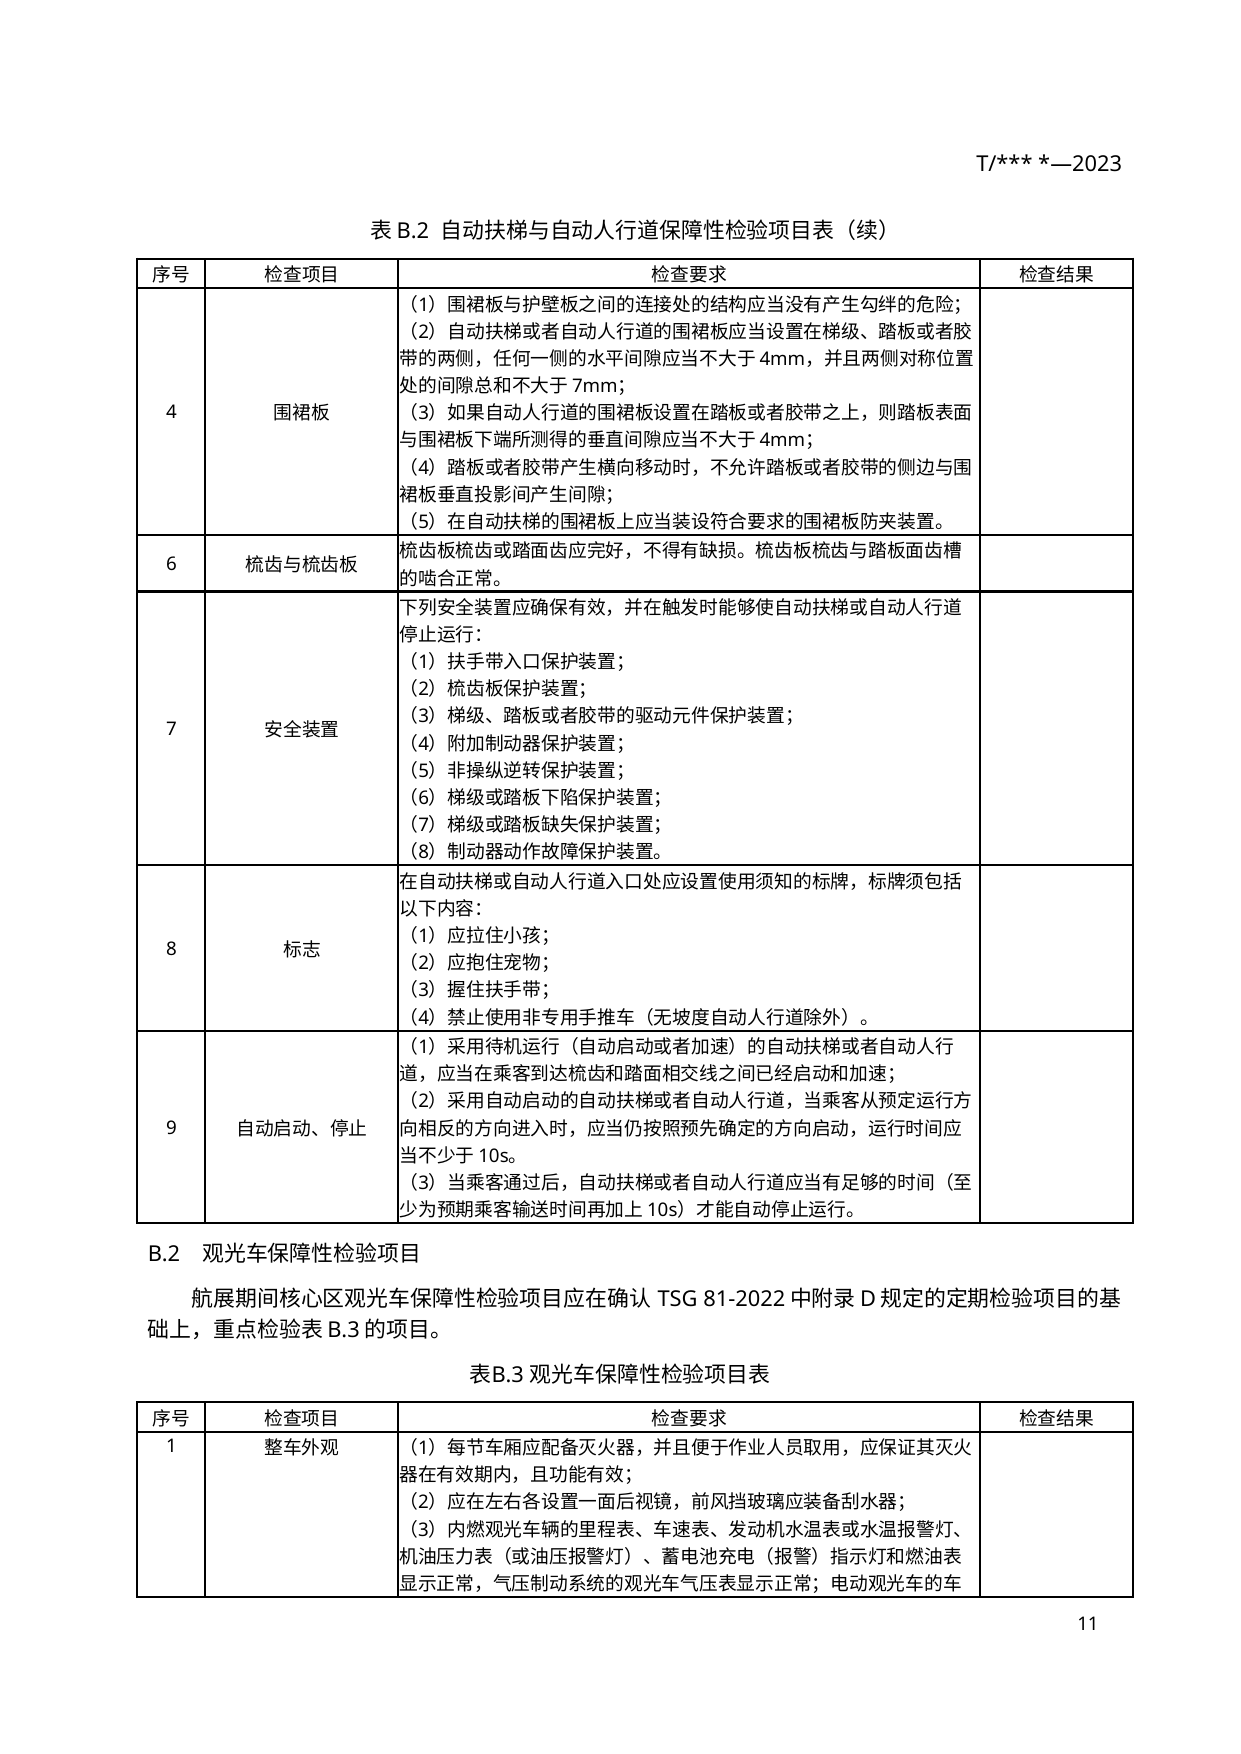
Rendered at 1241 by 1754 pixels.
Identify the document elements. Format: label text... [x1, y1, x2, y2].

table_cell 安全装置 [206, 593, 397, 864]
table_cell 8 [138, 866, 204, 1029]
table_cell 1 [138, 1433, 204, 1596]
table_cell [981, 1433, 1132, 1596]
table_cell 6 [138, 536, 204, 590]
table_cell [981, 593, 1132, 864]
table_cell 自动启动、停止 [206, 1032, 397, 1222]
table_cell 围裙板 [206, 289, 397, 534]
text 表B.2 自动扶梯与自动人行道保障性检验项目表（续） [148, 213, 1122, 245]
table_cell [981, 536, 1132, 590]
table_cell 在自动扶梯或自动人行道入口处应设置使用须知的标牌，标牌须包括以下内容： 应拉住小孩； 应抱住宠物； 握住扶手带； 禁止使用非专用手推车（无坡度自动人行道除外）。 [399, 866, 979, 1029]
table_cell 采用待机运行（自动启动或者加速）的自动扶梯或者自动人行道，应当在乘客到达梳齿和踏面相交线之间已经启动和加速； 采用自动启动的自动扶梯或者自动人行道，当乘客从预定运行方向相反的方向进入时，应当仍按照预先确定的方向启动，运行时间应当不少于10s。 当乘客通过后，自动扶梯或者自动人行道应当有足够的时间（至少为预期乘客输送时间再加上10s）才能自动停止运行。 [399, 1032, 979, 1222]
table_cell 4 [138, 289, 204, 534]
text 航展期间核心区观光车保障性检验项目应在确认TSG 81-2022中附录D规定的定期检验项目的基础上，重点检验表B.3的项目。 [148, 1281, 1122, 1344]
table_header 检查要求 [399, 1403, 979, 1431]
table_header 检查结果 [981, 1403, 1132, 1431]
table_cell [981, 289, 1132, 534]
table_cell 围裙板与护壁板之间的连接处的结构应当没有产生勾绊的危险； 自动扶梯或者自动人行道的围裙板应当设置在梯级、踏板或者胶带的两侧，任何一侧的水平间隙应当不大于4mm，并且两侧对称位置处的间隙总和不大于7mm； 如果自动人行道的围裙板设置在踏板或者胶带之上，则踏板表面与围裙板下端所测得的垂直间隙应当不大于4mm； 踏板或者胶带产生横向移动时，不允许踏板或者胶带的侧边与围裙板垂直投影间产生间隙； 在自动扶梯的围裙板上应当装设符合要求的围裙板防夹装置。 [399, 289, 979, 534]
table_cell [981, 866, 1132, 1029]
table_header 检查项目 [206, 260, 397, 287]
table_cell 梳齿板梳齿或踏面齿应完好，不得有缺损。梳齿板梳齿与踏板面齿槽的啮合正常。 [399, 536, 979, 590]
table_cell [399, 1433, 979, 1596]
table_cell 整车外观 [206, 1433, 397, 1596]
table_cell 标志 [206, 866, 397, 1029]
table_cell 下列安全装置应确保有效，并在触发时能够使自动扶梯或自动人行道停止运行： 扶手带入口保护装置； 梳齿板保护装置； 梯级、踏板或者胶带的驱动元件保护装置； 附加制动器保护装置； 非操纵逆转保护装置； 梯级或踏板下陷保护装置； 梯级或踏板缺失保护装置； 制动器动作故障保护装置。 [399, 593, 979, 864]
table_header 序号 [138, 260, 204, 287]
text 观光车保障性检验项目表 [148, 1357, 1122, 1388]
table_header 检查要求 [399, 260, 979, 287]
text 观光车保障性检验项目 [148, 1236, 1122, 1268]
table_cell 梳齿与梳齿板 [206, 536, 397, 590]
table_header 检查项目 [206, 1403, 397, 1431]
table_cell 9 [138, 1032, 204, 1222]
table_cell [981, 1032, 1132, 1222]
table_header 检查结果 [981, 260, 1132, 287]
table_header 序号 [138, 1403, 204, 1431]
table_cell 7 [138, 593, 204, 864]
